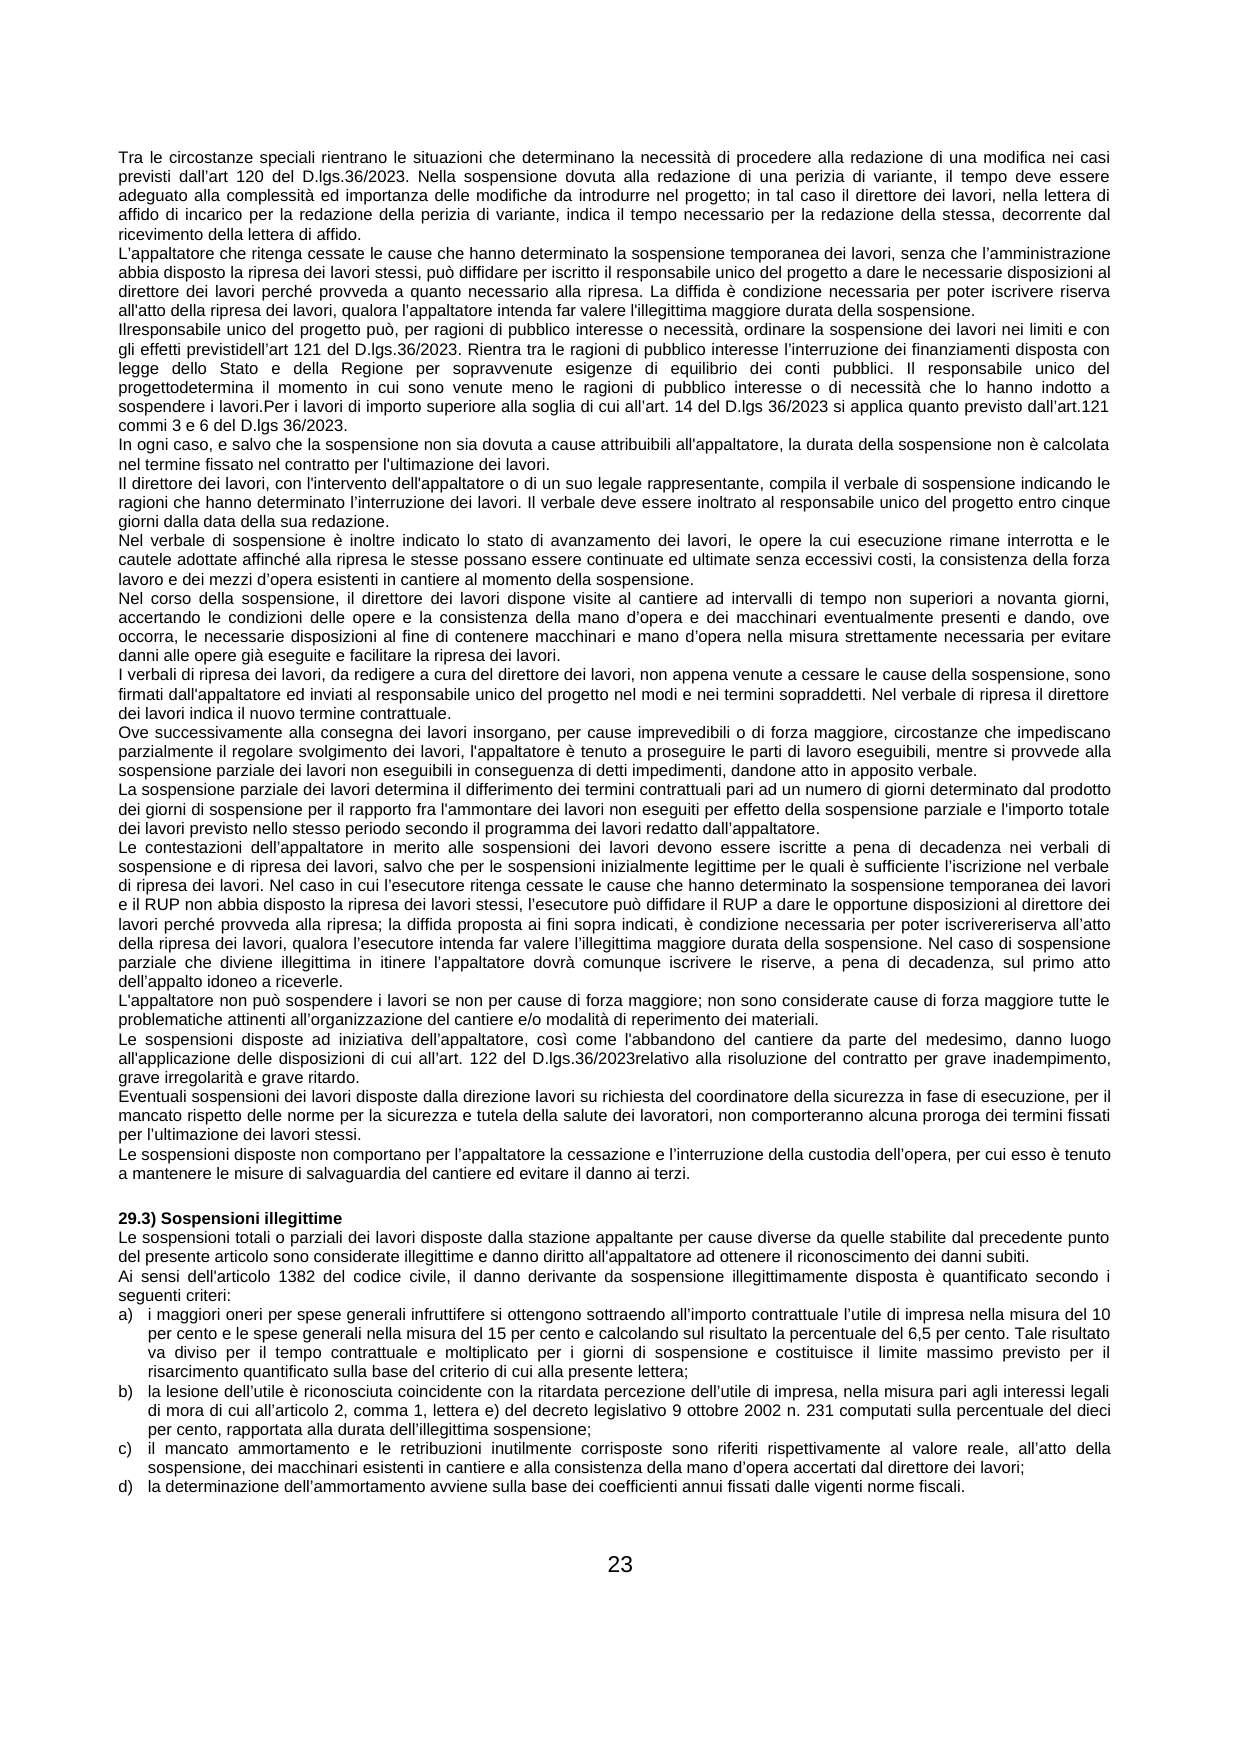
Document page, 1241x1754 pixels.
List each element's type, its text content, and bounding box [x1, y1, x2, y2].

text Eventuali sospensioni dei lavori disposte dalla direzione lavori su richiesta del coordinatore della sicurezza in fase di esecuzione, per il mancato rispetto delle norme per la sicurezza e tutela della salute dei lavoratori, non comporteranno alcuna proroga dei termini fissati per l’ultimazione dei lavori stessi. [118, 1087, 1112, 1144]
text La sospensione parziale dei lavori determina il differimento dei termini contrattuali pari ad un numero di giorni determinato dal prodotto dei giorni di sospensione per il rapporto fra l'ammontare dei lavori non eseguiti per effetto della sospensione parziale e l'importo totale dei lavori previsto nello stesso periodo secondo il programma dei lavori redatto dall’appaltatore. [118, 780, 1112, 838]
text In ogni caso, e salvo che la sospensione non sia dovuta a cause attribuibili all'appaltatore, la durata della sospensione non è calcolata nel termine fissato nel contratto per l'ultimazione dei lavori. [118, 435, 1112, 473]
text Ilresponsabile unico del progetto può, per ragioni di pubblico interesse o necessità, ordinare la sospensione dei lavori nei limiti e con gli effetti previstidell’art 121 del D.lgs.36/2023. Rientra tra le ragioni di pubblico interesse l’interruzione dei finanziamenti disposta con legge dello Stato e della Regione per sopravvenute esigenze di equilibrio dei conti pubblici. Il responsabile unico del progettodetermina il momento in cui sono venute meno le ragioni di pubblico interesse o di necessità che lo hanno indotto a sospendere i lavori.Per i lavori di importo superiore alla soglia di cui all’art. 14 del D.lgs 36/2023 si applica quanto previsto dall’art.121 commi 3 e 6 del D.lgs 36/2023. [118, 320, 1112, 435]
text Nel verbale di sospensione è inoltre indicato lo stato di avanzamento dei lavori, le opere la cui esecuzione rimane interrotta e le cautele adottate affinché alla ripresa le stesse possano essere continuate ed ultimate senza eccessivi costi, la consistenza della forza lavoro e dei mezzi d’opera esistenti in cantiere al momento della sospensione. [118, 531, 1112, 588]
text I verbali di ripresa dei lavori, da redigere a cura del direttore dei lavori, non appena venute a cessare le cause della sospensione, sono firmati dall'appaltatore ed inviati al responsabile unico del progetto nel modi e nei termini sopraddetti. Nel verbale di ripresa il direttore dei lavori indica il nuovo termine contrattuale. [118, 665, 1112, 723]
text Le contestazioni dell’appaltatore in merito alle sospensioni dei lavori devono essere iscritte a pena di decadenza nei verbali di sospensione e di ripresa dei lavori, salvo che per le sospensioni inizialmente legittime per le quali è sufficiente l’iscrizione nel verbale di ripresa dei lavori. Nel caso in cui l’esecutore ritenga cessate le cause che hanno determinato la sospensione temporanea dei lavori e il RUP non abbia disposto la ripresa dei lavori stessi, l’esecutore può diffidare il RUP a dare le opportune disposizioni al direttore dei lavori perché provveda alla ripresa; la diffida proposta ai fini sopra indicati, è condizione necessaria per poter iscrivereriserva all’atto della ripresa dei lavori, qualora l’esecutore intenda far valere l’illegittima maggiore durata della sospensione. Nel caso di sospensione parziale che diviene illegittima in itinere l’appaltatore dovrà comunque iscrivere le riserve, a pena di decadenza, sul primo atto dell’appalto idoneo a riceverle. [118, 838, 1112, 991]
text Tra le circostanze speciali rientrano le situazioni che determinano la necessità di procedere alla redazione di una modifica nei casi previsti dall’art 120 del D.lgs.36/2023. Nella sospensione dovuta alla redazione di una perizia di variante, il tempo deve essere adeguato alla complessità ed importanza delle modifiche da introdurre nel progetto; in tal caso il direttore dei lavori, nella lettera di affido di incarico per la redazione della perizia di variante, indica il tempo necessario per la redazione della stessa, decorrente dal ricevimento della lettera di affido. [118, 148, 1112, 243]
list i maggiori oneri per spese generali infruttifere si ottengono sottraendo all’importo contrattuale l’utile di impresa nella misura del 10 per cento e le spese generali nella misura del 15 per cento e calcolando sul risultato la percentuale del 6,5 per cento. Tale risultato va diviso per il tempo contrattuale e moltiplicato per i giorni di sospensione e costituisce il limite massimo previsto per il risarcimento quantificato sulla base del criterio di cui alla presente lettera; [118, 1305, 1112, 1381]
text Nel corso della sospensione, il direttore dei lavori dispone visite al cantiere ad intervalli di tempo non superiori a novanta giorni, accertando le condizioni delle opere e la consistenza della mano d’opera e dei macchinari eventualmente presenti e dando, ove occorra, le necessarie disposizioni al fine di contenere macchinari e mano d’opera nella misura strettamente necessaria per evitare danni alle opere già eseguite e facilitare la ripresa dei lavori. [118, 588, 1112, 665]
text Le sospensioni disposte ad iniziativa dell’appaltatore, così come l'abbandono del cantiere da parte del medesimo, danno luogo all'applicazione delle disposizioni di cui all’art. 122 del D.lgs.36/2023relativo alla risoluzione del contratto per grave inadempimento, grave irregolarità e grave ritardo. [118, 1029, 1112, 1087]
text Ai sensi dell'articolo 1382 del codice civile, il danno derivante da sospensione illegittimamente disposta è quantificato secondo i seguenti criteri: [118, 1266, 1112, 1305]
list il mancato ammortamento e le retribuzioni inutilmente corrisposte sono riferiti rispettivamente al valore reale, all’atto della sospensione, dei macchinari esistenti in cantiere e alla consistenza della mano d’opera accertati dal direttore dei lavori; [118, 1439, 1112, 1477]
text Il direttore dei lavori, con l'intervento dell'appaltatore o di un suo legale rappresentante, compila il verbale di sospensione indicando le ragioni che hanno determinato l’interruzione dei lavori. Il verbale deve essere inoltrato al responsabile unico del progetto entro cinque giorni dalla data della sua redazione. [118, 473, 1112, 531]
list la determinazione dell’ammortamento avviene sulla base dei coefficienti annui fissati dalle vigenti norme fiscali. [118, 1477, 1112, 1496]
text Ove successivamente alla consegna dei lavori insorgano, per cause imprevedibili o di forza maggiore, circostanze che impediscano parzialmente il regolare svolgimento dei lavori, l'appaltatore è tenuto a proseguire le parti di lavoro eseguibili, mentre si provvede alla sospensione parziale dei lavori non eseguibili in conseguenza di detti impedimenti, dandone atto in apposito verbale. [118, 723, 1112, 780]
text Le sospensioni disposte non comportano per l’appaltatore la cessazione e l’interruzione della custodia dell’opera, per cui esso è tenuto a mantenere le misure di salvaguardia del cantiere ed evitare il danno ai terzi. [118, 1144, 1112, 1183]
text L'appaltatore non può sospendere i lavori se non per cause di forza maggiore; non sono considerate cause di forza maggiore tutte le problematiche attinenti all’organizzazione del cantiere e/o modalità di reperimento dei materiali. [118, 991, 1112, 1029]
text L’appaltatore che ritenga cessate le cause che hanno determinato la sospensione temporanea dei lavori, senza che l’amministrazione abbia disposto la ripresa dei lavori stessi, può diffidare per iscritto il responsabile unico del progetto a dare le necessarie disposizioni al direttore dei lavori perché provveda a quanto necessario alla ripresa. La diffida è condizione necessaria per poter iscrivere riserva all'atto della ripresa dei lavori, qualora l’appaltatore intenda far valere l'illegittima maggiore durata della sospensione. [118, 243, 1112, 320]
text Le sospensioni totali o parziali dei lavori disposte dalla stazione appaltante per cause diverse da quelle stabilite dal precedente punto del presente articolo sono considerate illegittime e danno diritto all'appaltatore ad ottenere il riconoscimento dei danni subiti. [118, 1228, 1112, 1266]
list la lesione dell’utile è riconosciuta coincidente con la ritardata percezione dell’utile di impresa, nella misura pari agli interessi legali di mora di cui all’articolo 2, comma 1, lettera e) del decreto legislativo 9 ottobre 2002 n. 231 computati sulla percentuale del dieci per cento, rapportata alla durata dell’illegittima sospensione; [118, 1381, 1112, 1439]
text 29.3) Sospensioni illegittime [118, 1209, 1112, 1228]
